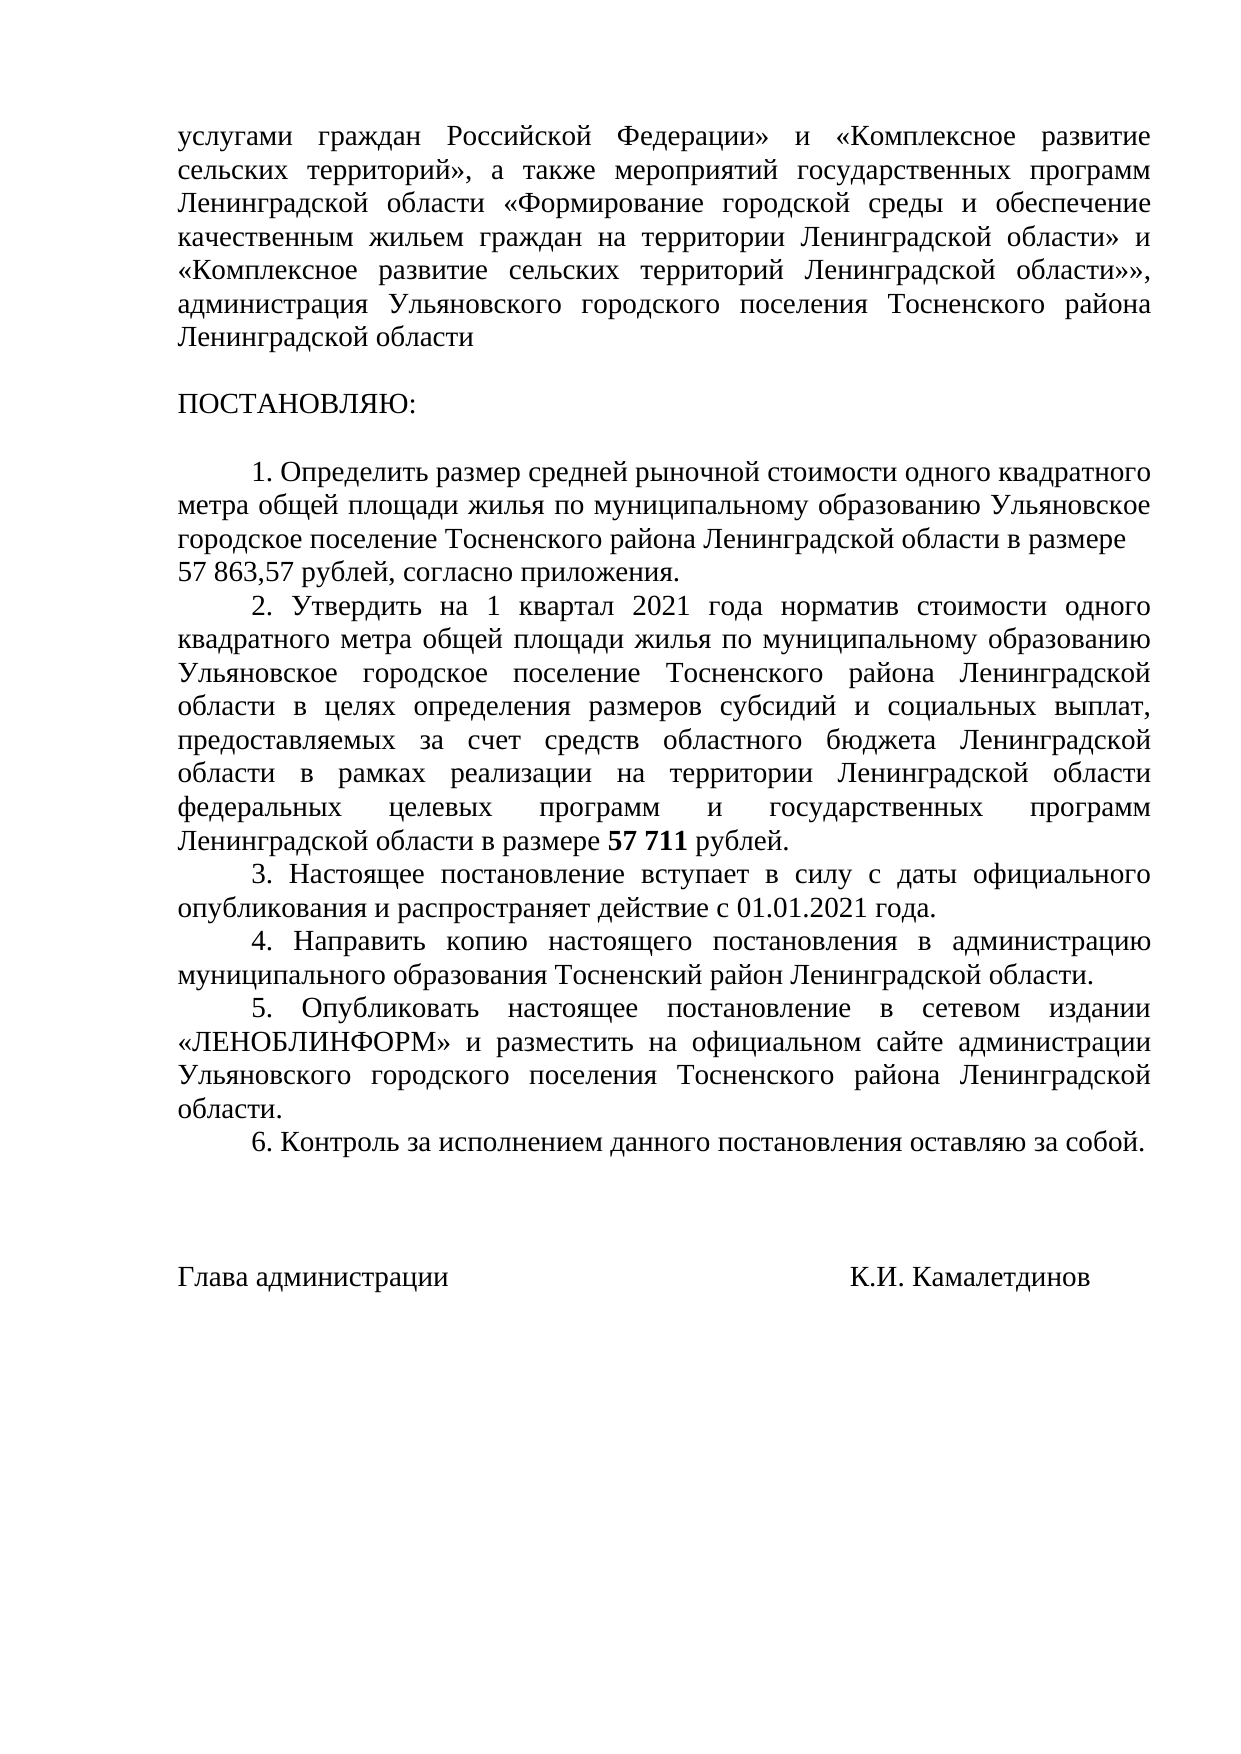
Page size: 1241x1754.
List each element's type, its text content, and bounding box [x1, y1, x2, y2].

text 2. Утвердить на 1 квартал 2021 года норматив стоимости одного квадратного метра общей площади жилья по муниципальному образованию Ульяновское городское поселение Тосненского района Ленинградской области в целях определения размеров субсидий и социальных выплат, предоставляемых за счет средств областного бюджета Ленинградской области в рамках реализации на территории Ленинградской области федеральных целевых программ и государственных программ Ленинградской области в размере 57 711 рублей. [177, 588, 1152, 856]
text Глава администрации К.И. Камалетдинов [177, 1259, 1152, 1292]
text 57 863,57 рублей, согласно приложения. [177, 554, 1152, 588]
text 6. Контроль за исполнением данного постановления оставляю за собой. [177, 1124, 1152, 1158]
text ПОСТАНОВЛЯЮ: [177, 387, 1152, 420]
text 4. Направить копию настоящего постановления в администрацию муниципального образования Тосненский район Ленинградской области. [177, 923, 1152, 990]
text 5. Опубликовать настоящее постановление в сетевом издании «ЛЕНОБЛИНФОРМ» и разместить на официальном сайте администрации Ульяновского городского поселения Тосненского района Ленинградской области. [177, 990, 1152, 1124]
text 3. Настоящее постановление вступает в силу с даты официального опубликования и распространяет действие с 01.01.2021 года. [177, 856, 1152, 923]
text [177, 118, 1152, 353]
text 1. Определить размер средней рыночной стоимости одного квадратного метра общей площади жилья по муниципальному образованию Ульяновское городское поселение Тосненского района Ленинградской области в размере [177, 454, 1152, 554]
